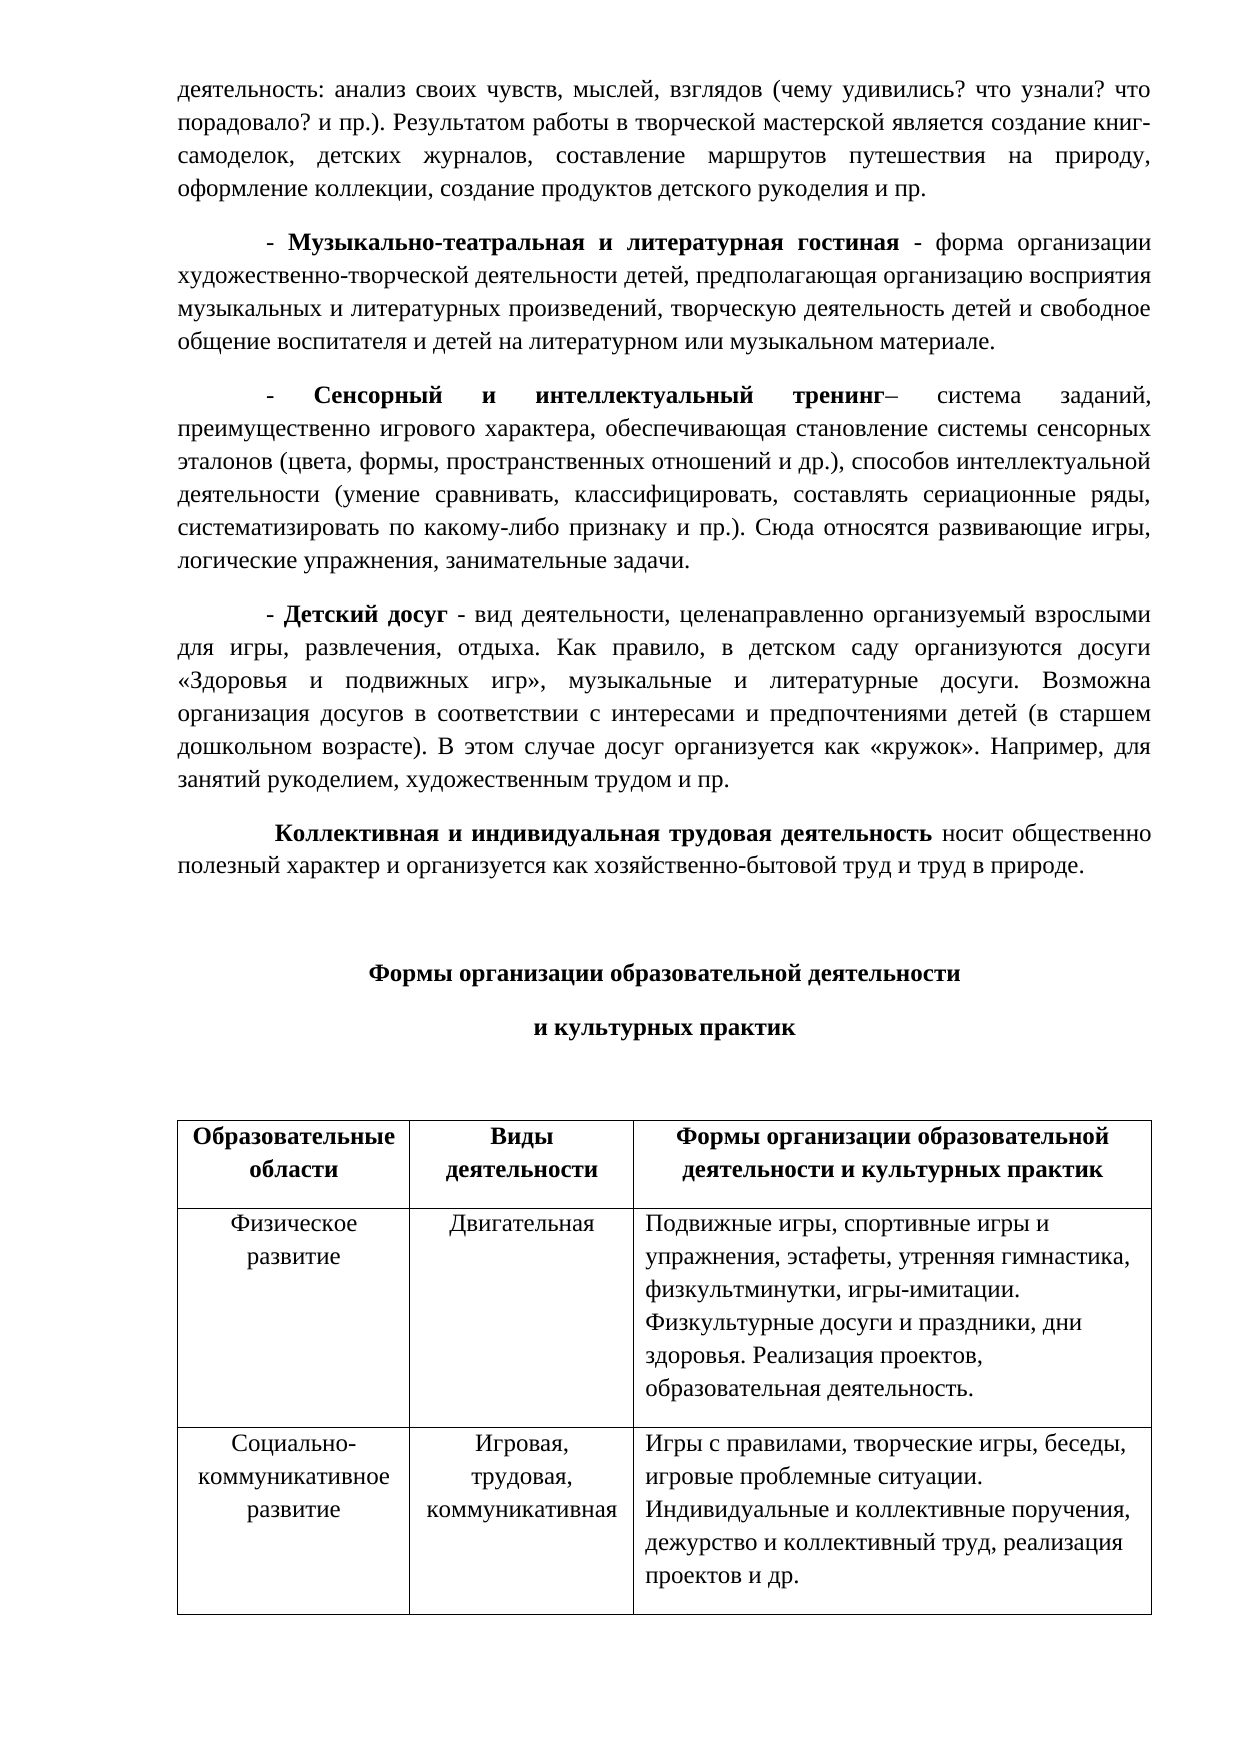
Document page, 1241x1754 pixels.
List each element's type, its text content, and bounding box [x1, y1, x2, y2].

text - Детский досуг - вид деятельности, целенаправленно организуемый взрослыми для игры, развлечения, отдыха. Как правило, в детском саду организуются досуги «Здоровья и подвижных игр», музыкальные и литературные досуги. Возможна организация досугов в соответствии с интересами и предпочтениями детей (в старшем дошкольном возрасте). В этом случае досуг организуется как «кружок». Например, для занятий рукоделием, художественным трудом и пр. [177, 599, 1152, 792]
text Коллективная и индивидуальная трудовая деятельность носит общественно полезный характер и организуется как хозяйственно-бытовой труд и труд в природе. [177, 818, 1152, 879]
table_header Формы организации образовательной деятельности и культурных практик [634, 1121, 1151, 1207]
table_cell Социально-коммуникативное развитие [178, 1428, 409, 1613]
table_header Образовательные области [178, 1121, 409, 1207]
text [177, 74, 1152, 202]
table_header Виды деятельности [410, 1121, 633, 1207]
table_cell Физическое развитие [178, 1209, 409, 1427]
text и культурных практик [177, 1012, 1152, 1041]
text Формы организации образовательной деятельности [177, 958, 1152, 987]
table_cell Игры с правилами, творческие игры, беседы, игровые проблемные ситуации. Индивидуальные и коллективные поручения, дежурство и коллективный труд, реализация проектов и др. [634, 1428, 1151, 1613]
table_cell Подвижные игры, спортивные игры и упражнения, эстафеты, утренняя гимнастика, физкультминутки, игры-имитации. Физкультурные досуги и праздники, дни здоровья. Реализация проектов, образовательная деятельность. [634, 1209, 1151, 1427]
table_cell Игровая, трудовая, коммуникативная [410, 1428, 633, 1613]
table_cell Двигательная [410, 1209, 633, 1427]
text - Сенсорный и интеллектуальный тренинг– система заданий, преимущественно игрового характера, обеспечивающая становление системы сенсорных эталонов (цвета, формы, пространственных отношений и др.), способов интеллектуальной деятельности (умение сравнивать, классифицировать, составлять сериационные ряды, систематизировать по какому-либо признаку и пр.). Сюда относятся развивающие игры, логические упражнения, занимательные задачи. [177, 380, 1152, 573]
text - Музыкально-театральная и литературная гостиная - форма организации художественно-творческой деятельности детей, предполагающая организацию восприятия музыкальных и литературных произведений, творческую деятельность детей и свободное общение воспитателя и детей на литературном или музыкальном материале. [177, 227, 1152, 354]
